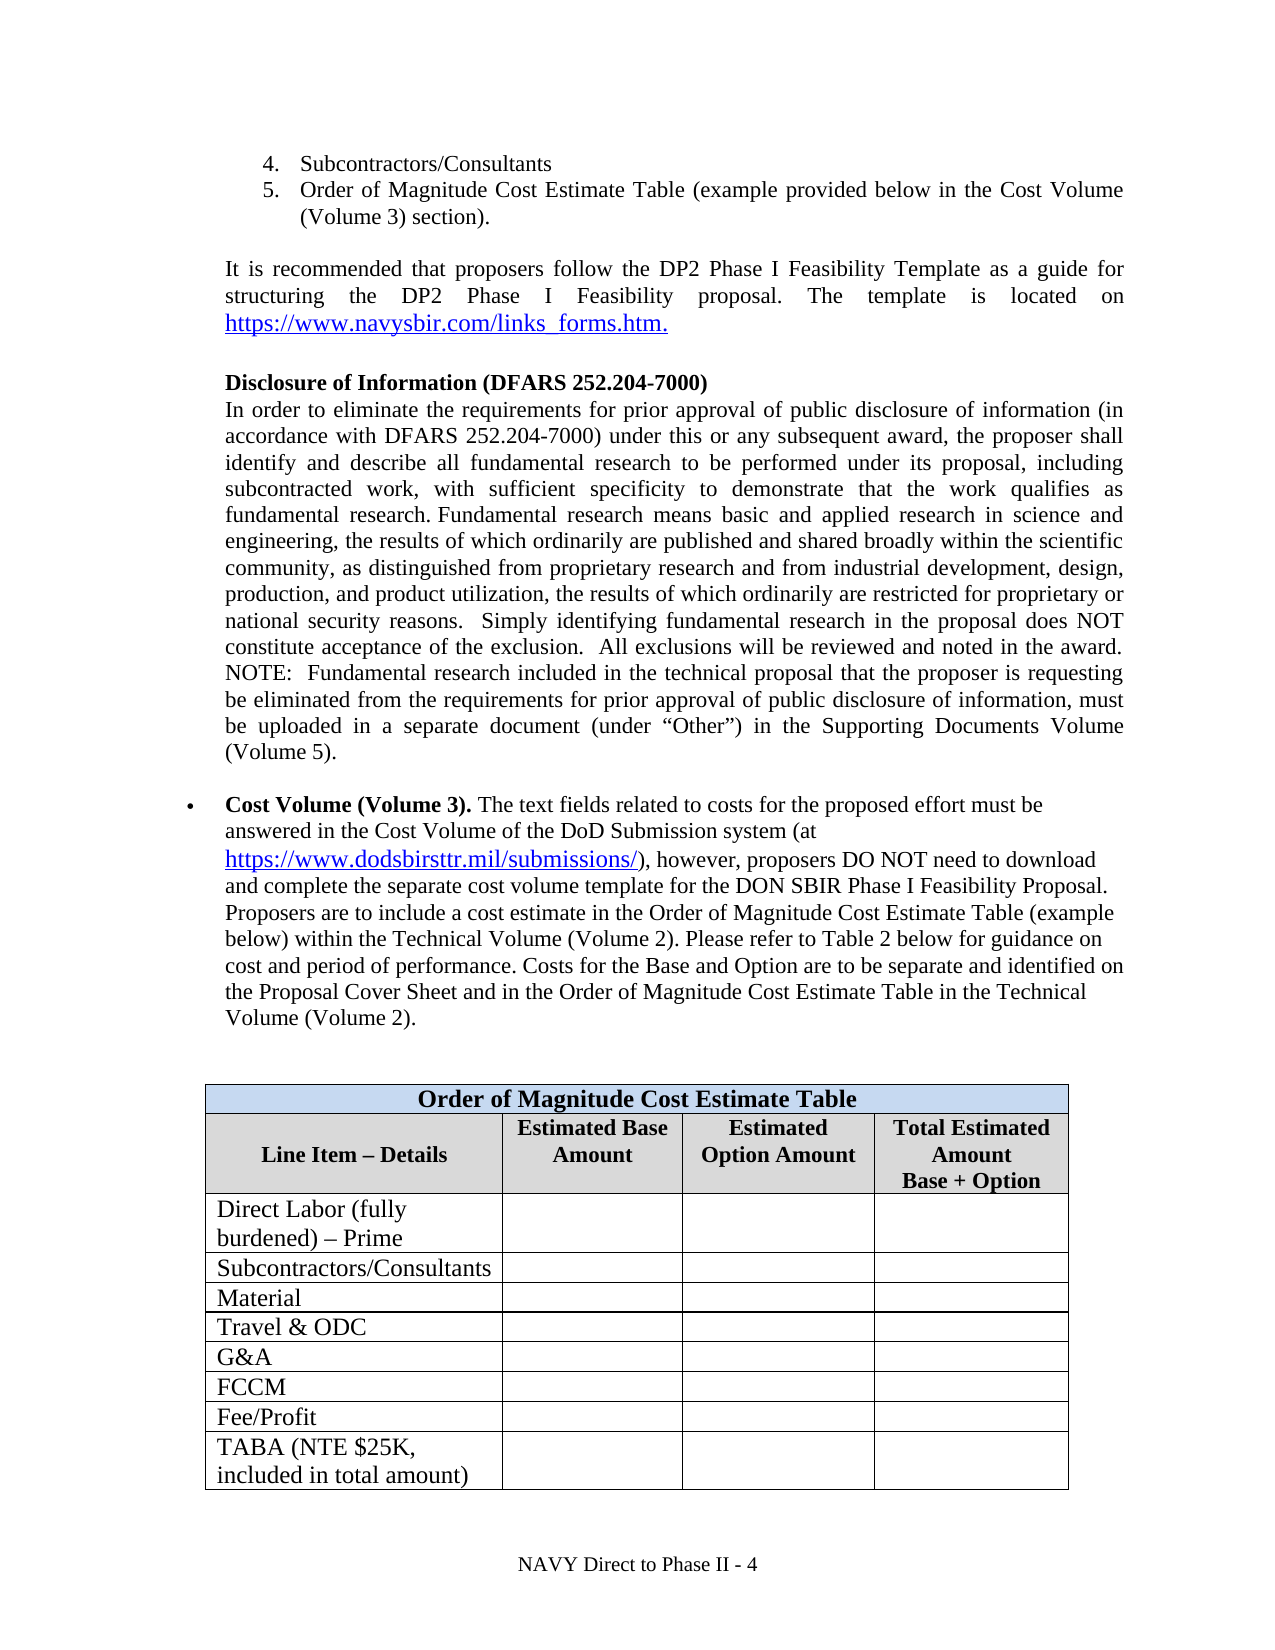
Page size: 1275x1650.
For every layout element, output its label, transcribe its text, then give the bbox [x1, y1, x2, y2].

table_cell Total Estimated Amount Base + Option [875, 1114, 1068, 1193]
table_cell [503, 1283, 682, 1311]
table_cell Material [206, 1283, 502, 1311]
table_cell [875, 1253, 1068, 1282]
table_cell [503, 1194, 682, 1252]
text It is recommended that proposers follow the DP2 Phase I Feasibility Template as a guide for structuring the DP2 Phase I Feasibility proposal. The template is located on https://www.navysbir.com/links_forms.htm. [225, 255, 1125, 337]
table_cell [683, 1372, 874, 1401]
table_cell Travel & ODC [206, 1313, 502, 1341]
list Order of Magnitude Cost Estimate Table (example provided below in the Cost Volume (Volume 3) section). [262, 176, 1125, 229]
table_cell [683, 1313, 874, 1341]
table_cell [875, 1432, 1068, 1489]
table_cell [683, 1253, 874, 1282]
table_cell [875, 1372, 1068, 1401]
table_cell [503, 1372, 682, 1401]
table_cell [683, 1342, 874, 1371]
table_cell Estimated Option Amount [683, 1114, 874, 1193]
table_cell [683, 1194, 874, 1252]
table_cell Subcontractors/Consultants [206, 1253, 502, 1282]
table_cell [875, 1194, 1068, 1252]
table_cell [683, 1432, 874, 1489]
table_cell [503, 1313, 682, 1341]
table_cell [503, 1402, 682, 1431]
list Subcontractors/Consultants [262, 150, 1125, 176]
table_cell [503, 1432, 682, 1489]
table_cell [875, 1283, 1068, 1311]
table_cell [503, 1253, 682, 1282]
text Disclosure of Information (DFARS 252.204-7000) [225, 369, 1125, 396]
table_cell Fee/Profit [206, 1402, 502, 1431]
table_cell [875, 1313, 1068, 1341]
table_cell [875, 1342, 1068, 1371]
text In order to eliminate the requirements for prior approval of public disclosure of information (in accordance with DFARS 252.204-7000) under this or any subsequent award, the proposer shall identify and describe all fundamental research to be performed under its proposal, including subcontracted work, with sufficient specificity to demonstrate that the work qualifies as fundamental research. Fundamental research means basic and applied research in science and engineering, the results of which ordinarily are published and shared broadly within the scientific community, as distinguished from proprietary research and from industrial development, design, production, and product utilization, the results of which ordinarily are restricted for proprietary or national security reasons. Simply identifying fundamental research in the proposal does NOT constitute acceptance of the exclusion. All exclusions will be reviewed and noted in the award. NOTE: Fundamental research included in the technical proposal that the proposer is requesting be eliminated from the requirements for prior approval of public disclosure of information, must be uploaded in a separate document (under “Other”) in the Supporting Documents Volume (Volume 5). [225, 396, 1125, 765]
table_cell [875, 1402, 1068, 1431]
table_cell [683, 1402, 874, 1431]
table_header Order of Magnitude Cost Estimate Table [206, 1085, 1068, 1113]
table_cell [683, 1283, 874, 1311]
table_cell FCCM [206, 1372, 502, 1401]
table_cell Direct Labor (fully burdened) – Prime [206, 1194, 502, 1252]
table_cell [503, 1342, 682, 1371]
list Cost Volume (Volume 3). The text fields related to costs for the proposed effort must be answered in the Cost Volume of the DoD Submission system (at https://www.dodsbirsttr.mil/submissions/), however, proposers DO NOT need to download and complete the separate cost volume template for the DON SBIR Phase I Feasibility Proposal. Proposers are to include a cost estimate in the Order of Magnitude Cost Estimate Table (example below) within the Technical Volume (Volume 2). Please refer to Table 2 below for guidance on cost and period of performance. Costs for the Base and Option are to be separate and identified on the Proposal Cover Sheet and in the Order of Magnitude Cost Estimate Table in the Technical Volume (Volume 2). [187, 791, 1125, 1031]
table_cell Line Item – Details [206, 1114, 502, 1193]
table_cell Estimated Base Amount [503, 1114, 682, 1193]
table_cell G&A [206, 1342, 502, 1371]
table_cell TABA (NTE $25K, included in total amount) [206, 1432, 502, 1489]
